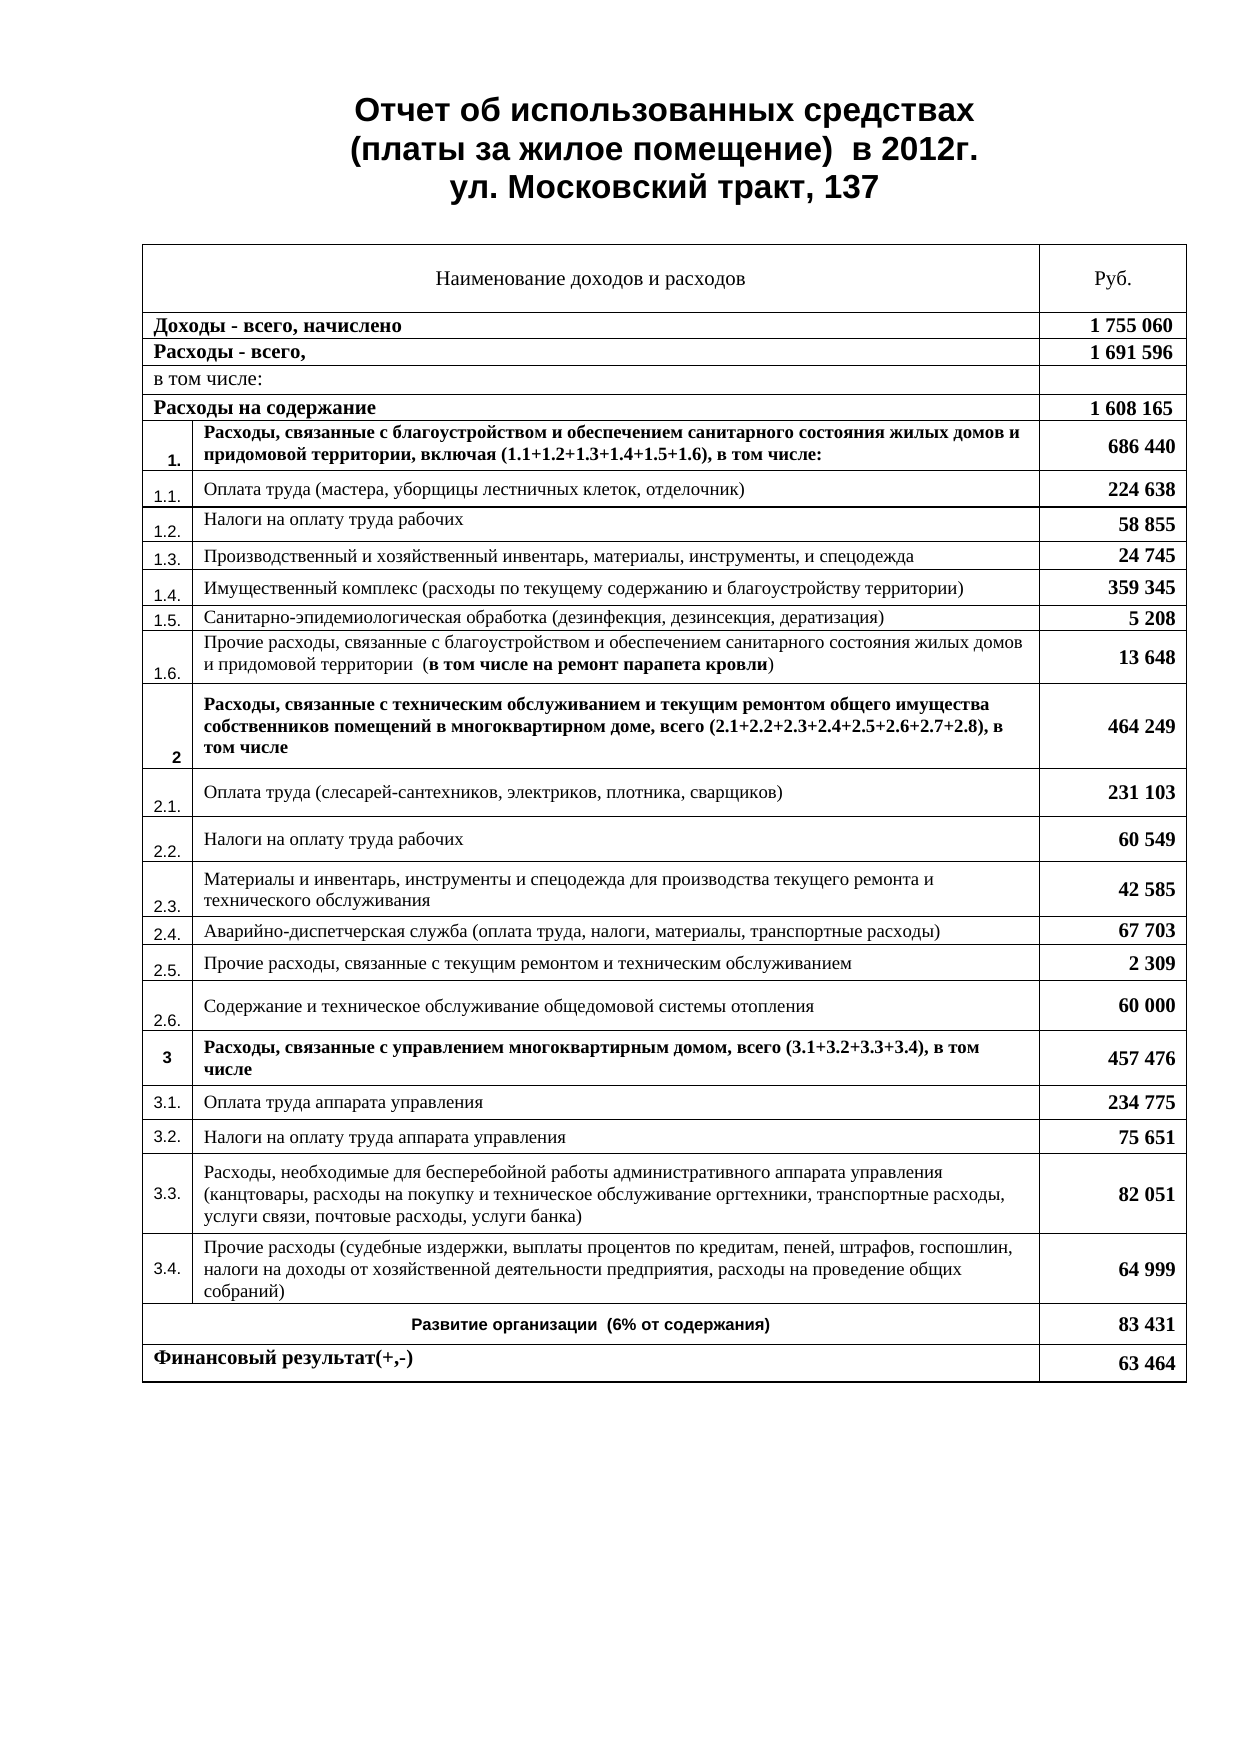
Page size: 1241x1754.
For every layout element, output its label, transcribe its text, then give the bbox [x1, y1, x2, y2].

table_cell 2 309 [1040, 945, 1186, 980]
table_cell Производственный и хозяйственный инвентарь, материалы, инструменты, и спецодежда [193, 542, 1039, 569]
table_cell 64 999 [1040, 1234, 1186, 1303]
table_cell Прочие расходы, связанные с благоустройством и обеспечением санитарного состояния жилых домов и придомовой территории (в том числе на ремонт парапета кровли) [193, 631, 1039, 683]
table_cell 2 [143, 684, 192, 767]
table_cell 231 103 [1040, 769, 1186, 816]
table_cell в том числе: [143, 366, 1039, 394]
table_cell [1040, 366, 1186, 394]
table_cell 60 549 [1040, 817, 1186, 861]
table_cell 1.2. [143, 508, 192, 541]
table_cell 224 638 [1040, 471, 1186, 506]
table_cell 1 755 060 [1040, 313, 1186, 338]
table_cell Расходы, связанные с техническим обслуживанием и текущим ремонтом общего имущества собственников помещений в многоквартирном доме, всего (2.1+2.2+2.3+2.4+2.5+2.6+2.7+2.8), в том числе [193, 684, 1039, 767]
table_cell 1.5. [143, 606, 192, 630]
table_cell 457 476 [1040, 1031, 1186, 1084]
table_cell Оплата труда (мастера, уборщицы лестничных клеток, отделочник) [193, 471, 1039, 506]
table_cell 1.1. [143, 471, 192, 506]
table_cell Прочие расходы (судебные издержки, выплаты процентов по кредитам, пеней, штрафов, госпошлин, налоги на доходы от хозяйственной деятельности предприятия, расходы на проведение общих собраний) [193, 1234, 1039, 1303]
table_cell Доходы - всего, начислено [143, 313, 1039, 338]
table_cell 60 000 [1040, 981, 1186, 1030]
table_cell Финансовый результат(+,-) [143, 1345, 1039, 1381]
table_header Отчет об использованных средствах (платы за жилое помещение) в 2012г. ул. Московский тракт, 137 [142, 90, 1187, 244]
table_cell 234 775 [1040, 1086, 1186, 1119]
table_cell 1.3. [143, 542, 192, 569]
table_cell Налоги на оплату труда рабочих [193, 817, 1039, 861]
table_cell 63 464 [1040, 1345, 1186, 1381]
table_cell 5 208 [1040, 606, 1186, 630]
table_cell 3.2. [143, 1120, 192, 1153]
table_cell 2.6. [143, 981, 192, 1030]
table_cell Руб. [1040, 245, 1186, 312]
table_cell Налоги на оплату труда аппарата управления [193, 1120, 1039, 1153]
table_cell 1.4. [143, 570, 192, 605]
table_cell Расходы, необходимые для бесперебойной работы административного аппарата управления (канцтовары, расходы на покупку и техническое обслуживание оргтехники, транспортные расходы, услуги связи, почтовые расходы, услуги банка) [193, 1154, 1039, 1233]
table_cell Развитие организации (6% от содержания) [143, 1304, 1039, 1344]
table_cell 24 745 [1040, 542, 1186, 569]
table_cell 1.6. [143, 631, 192, 683]
table_cell Прочие расходы, связанные с текущим ремонтом и техническим обслуживанием [193, 945, 1039, 980]
table_cell Оплата труда (слесарей-сантехников, электриков, плотника, сварщиков) [193, 769, 1039, 816]
table_cell 2.2. [143, 817, 192, 861]
table_cell 3.3. [143, 1154, 192, 1233]
table_cell Расходы, связанные с управлением многоквартирным домом, всего (3.1+3.2+3.3+3.4), в том числе [193, 1031, 1039, 1084]
table_cell 2.4. [143, 917, 192, 944]
table_cell Аварийно-диспетчерская служба (оплата труда, налоги, материалы, транспортные расходы) [193, 917, 1039, 944]
table_cell 58 855 [1040, 508, 1186, 541]
table_cell Имущественный комплекс (расходы по текущему содержанию и благоустройству территории) [193, 570, 1039, 605]
table_cell 3.1. [143, 1086, 192, 1119]
table_cell Налоги на оплату труда рабочих [193, 508, 1039, 541]
table_cell 13 648 [1040, 631, 1186, 683]
table_cell 2.3. [143, 862, 192, 916]
table_cell Оплата труда аппарата управления [193, 1086, 1039, 1119]
table_cell Санитарно-эпидемиологическая обработка (дезинфекция, дезинсекция, дератизация) [193, 606, 1039, 630]
table_cell 83 431 [1040, 1304, 1186, 1344]
table_cell Наименование доходов и расходов [143, 245, 1039, 312]
table_cell 686 440 [1040, 421, 1186, 470]
table_cell 359 345 [1040, 570, 1186, 605]
table_cell 67 703 [1040, 917, 1186, 944]
table_cell Содержание и техническое обслуживание общедомовой системы отопления [193, 981, 1039, 1030]
table_cell 42 585 [1040, 862, 1186, 916]
table_cell Расходы - всего, [143, 339, 1039, 365]
table_cell 3.4. [143, 1234, 192, 1303]
table_cell 2.1. [143, 769, 192, 816]
table_cell Расходы, связанные с благоустройством и обеспечением санитарного состояния жилых домов и придомовой территории, включая (1.1+1.2+1.3+1.4+1.5+1.6), в том числе: [193, 421, 1039, 470]
table_cell Материалы и инвентарь, инструменты и спецодежда для производства текущего ремонта и технического обслуживания [193, 862, 1039, 916]
table_cell 82 051 [1040, 1154, 1186, 1233]
table_cell 75 651 [1040, 1120, 1186, 1153]
table_cell 3 [143, 1031, 192, 1084]
table_cell 464 249 [1040, 684, 1186, 767]
table_cell 2.5. [143, 945, 192, 980]
table_cell 1 608 165 [1040, 395, 1186, 420]
table_cell 1. [143, 421, 192, 470]
table_cell 1 691 596 [1040, 339, 1186, 365]
table_cell Расходы на содержание [143, 395, 1039, 420]
